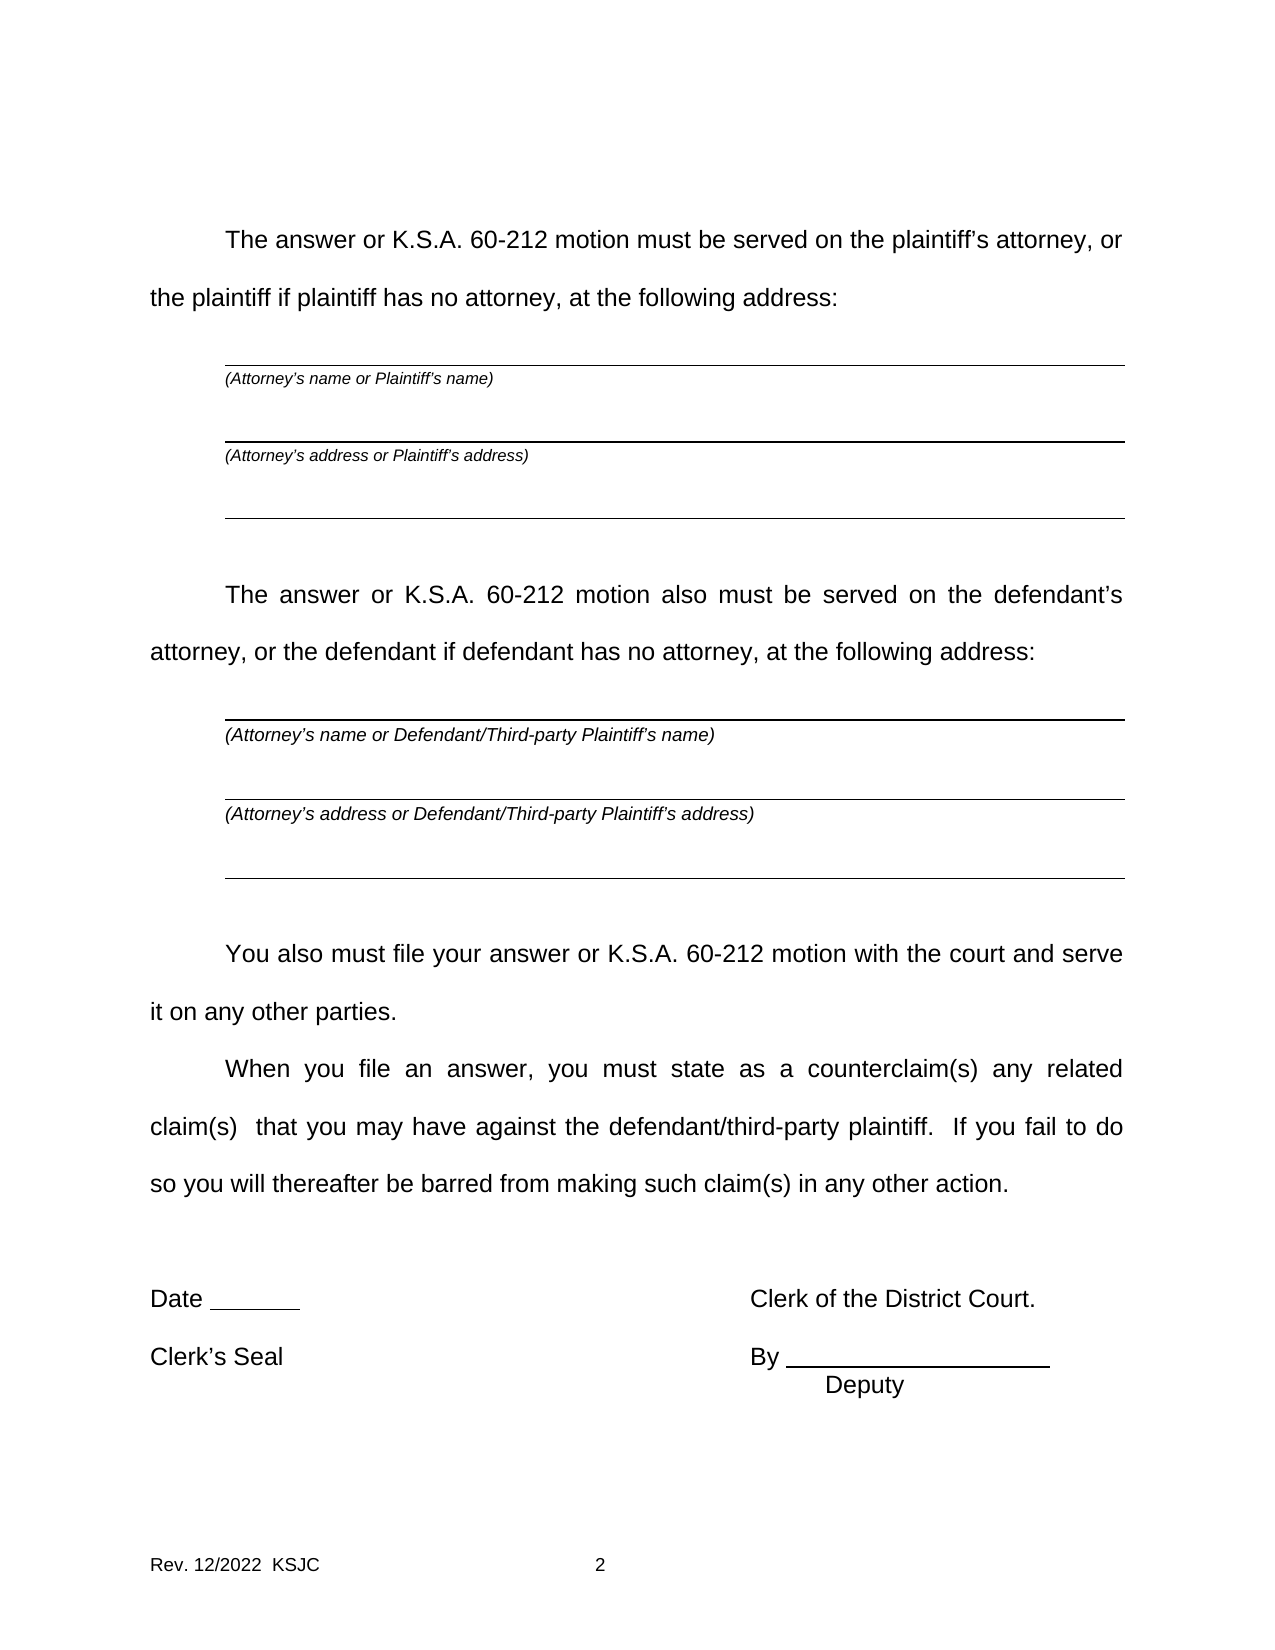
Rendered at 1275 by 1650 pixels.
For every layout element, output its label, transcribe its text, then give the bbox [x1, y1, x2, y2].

text Deputy [150, 1370, 1125, 1399]
text When you file an answer, you must state as a counterclaim(s) any related claim(s) that you may have against the defendant/third-party plaintiff. If you fail to do so you will thereafter be barred from making such claim(s) in any other action. [150, 1054, 1125, 1198]
text Date Clerk of the District Court. [150, 1284, 1125, 1313]
text (Attorney’s name or Defendant/Third-party Plaintiff’s name) [150, 723, 1125, 745]
text The answer or K.S.A. 60-212 motion must be served on the plaintiff’s attorney, or the plaintiff if plaintiff has no attorney, at the following address: [150, 225, 1125, 311]
text (Attorney’s name or Plaintiff’s name) [150, 369, 1125, 388]
text You also must file your answer or K.S.A. 60-212 motion with the court and serve it on any other parties. [150, 939, 1125, 1025]
text (Attorney’s address or Plaintiff’s address) [150, 445, 1125, 464]
text (Attorney’s address or Defendant/Third-party Plaintiff’s address) [150, 802, 1125, 824]
text The answer or K.S.A. 60-212 motion also must be served on the defendant’s attorney, or the defendant if defendant has no attorney, at the following address: [150, 579, 1125, 666]
text Clerk’s Seal By [150, 1341, 1125, 1370]
